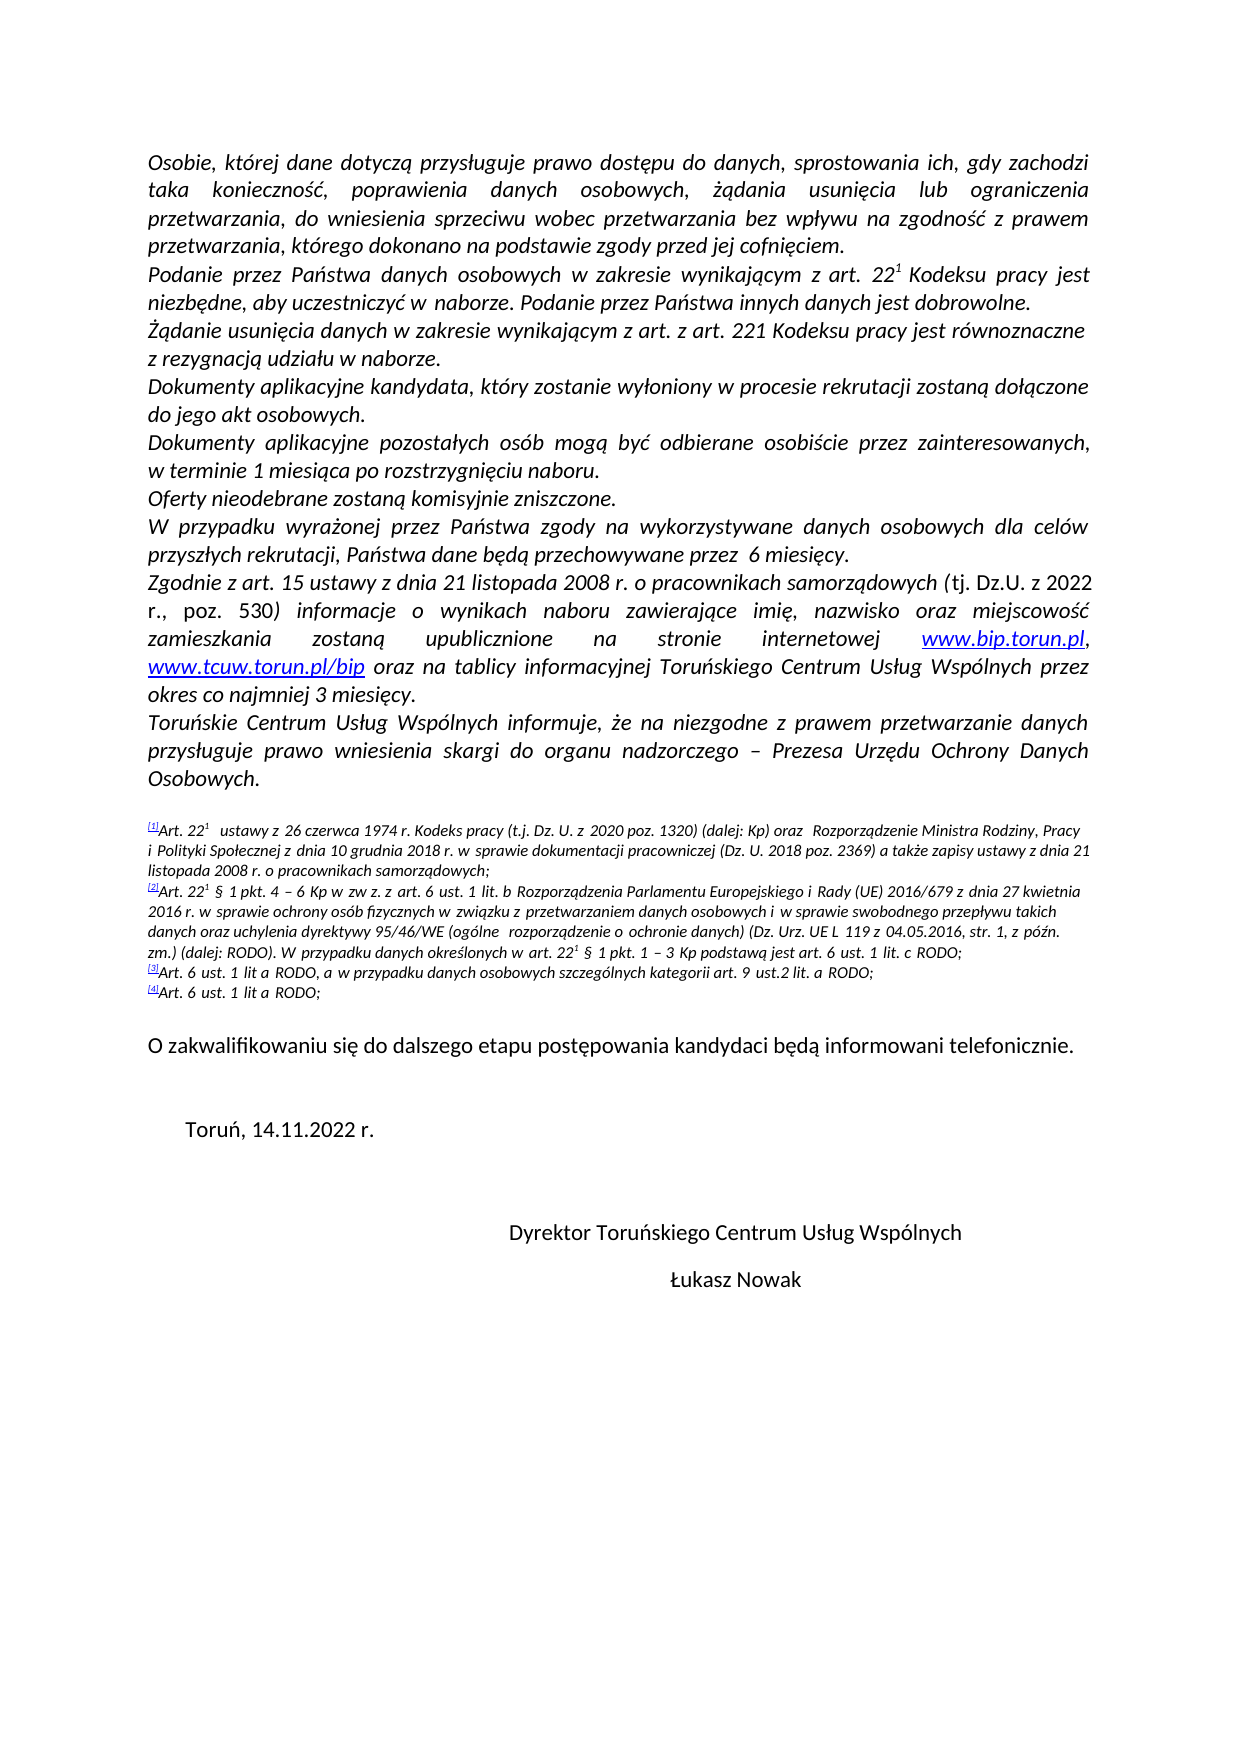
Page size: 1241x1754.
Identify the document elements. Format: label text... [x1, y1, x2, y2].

text [4]Art. 6 ust. 1 lit a RODO; [148, 983, 1093, 1003]
text O zakwalifikowaniu się do dalszego etapu postępowania kandydaci będą informowani telefonicznie. [148, 1031, 1093, 1059]
text Toruń, 14.11.2022 r. [185, 1115, 1093, 1143]
text Żądanie usunięcia danych w zakresie wynikającym z art. z art. 221 Kodeksu pracy jest równoznaczne z rezygnacją udziału w naborze. [148, 316, 1093, 372]
text Dokumenty aplikacyjne kandydata, który zostanie wyłoniony w procesie rekrutacji zostaną dołączone do jego akt osobowych. [148, 372, 1093, 428]
text Osobie, której dane dotyczą przysługuje prawo dostępu do danych, sprostowania ich, gdy zachodzi taka konieczność, poprawienia danych osobowych, żądania usunięcia lub ograniczenia przetwarzania, do wniesienia sprzeciwu wobec przetwarzania bez wpływu na zgodność z prawem przetwarzania, którego dokonano na podstawie zgody przed jej cofnięciem. [148, 148, 1093, 260]
text Dyrektor Toruńskiego Centrum Usług Wspólnych [295, 1218, 1093, 1246]
text Dokumenty aplikacyjne pozostałych osób mogą być odbierane osobiście przez zainteresowanych, w terminie 1 miesiąca po rozstrzygnięciu naboru. [148, 428, 1093, 484]
text Toruńskie Centrum Usług Wspólnych informuje, że na niezgodne z prawem przetwarzanie danych przysługuje prawo wniesienia skargi do organu nadzorczego – Prezesa Urzędu Ochrony Danych Osobowych. [148, 708, 1093, 792]
text [1]Art. 221 ustawy z 26 czerwca 1974 r. Kodeks pracy (t.j. Dz. U. z 2020 poz. 1320) (dalej: Kp) oraz Rozporządzenie Ministra Rodziny, Pracy i Polityki Społecznej z dnia 10 grudnia 2018 r. w sprawie dokumentacji pracowniczej (Dz. U. 2018 poz. 2369) a także zapisy ustawy z dnia 21 listopada 2008 r. o pracownikach samorządowych; [148, 820, 1093, 881]
text [2]Art. 221 § 1 pkt. 4 – 6 Kp w zw z. z art. 6 ust. 1 lit. b Rozporządzenia Parlamentu Europejskiego i Rady (UE) 2016/679 z dnia 27 kwietnia 2016 r. w sprawie ochrony osób fizycznych w związku z przetwarzaniem danych osobowych i w sprawie swobodnego przepływu takich danych oraz uchylenia dyrektywy 95/46/WE (ogólne rozporządzenie o ochronie danych) (Dz. Urz. UE L 119 z 04.05.2016, str. 1, z późn. zm.) (dalej: RODO). W przypadku danych określonych w art. 221 § 1 pkt. 1 – 3 Kp podstawą jest art. 6 ust. 1 lit. c RODO; [148, 881, 1093, 962]
text W przypadku wyrażonej przez Państwa zgody na wykorzystywane danych osobowych dla celów przyszłych rekrutacji, Państwa dane będą przechowywane przez 6 miesięcy. [148, 512, 1093, 568]
text Podanie przez Państwa danych osobowych w zakresie wynikającym z art. 221 Kodeksu pracy jest niezbędne, aby uczestniczyć w naborze. Podanie przez Państwa innych danych jest dobrowolne. [148, 260, 1093, 316]
text Zgodnie z art. 15 ustawy z dnia 21 listopada 2008 r. o pracownikach samorządowych (tj. Dz.U. z 2022 r., poz. 530) informacje o wynikach naboru zawierające imię, nazwisko oraz miejscowość zamieszkania zostaną upublicznione na stronie internetowej www.bip.torun.pl, www.tcuw.torun.pl/bip oraz na tablicy informacyjnej Toruńskiego Centrum Usług Wspólnych przez okres co najmniej 3 miesięcy. [148, 568, 1093, 708]
text Łukasz Nowak [295, 1265, 1093, 1293]
text Oferty nieodebrane zostaną komisyjnie zniszczone. [148, 484, 1093, 512]
text [3]Art. 6 ust. 1 lit a RODO, a w przypadku danych osobowych szczególnych kategorii art. 9 ust.2 lit. a RODO; [148, 962, 1093, 983]
